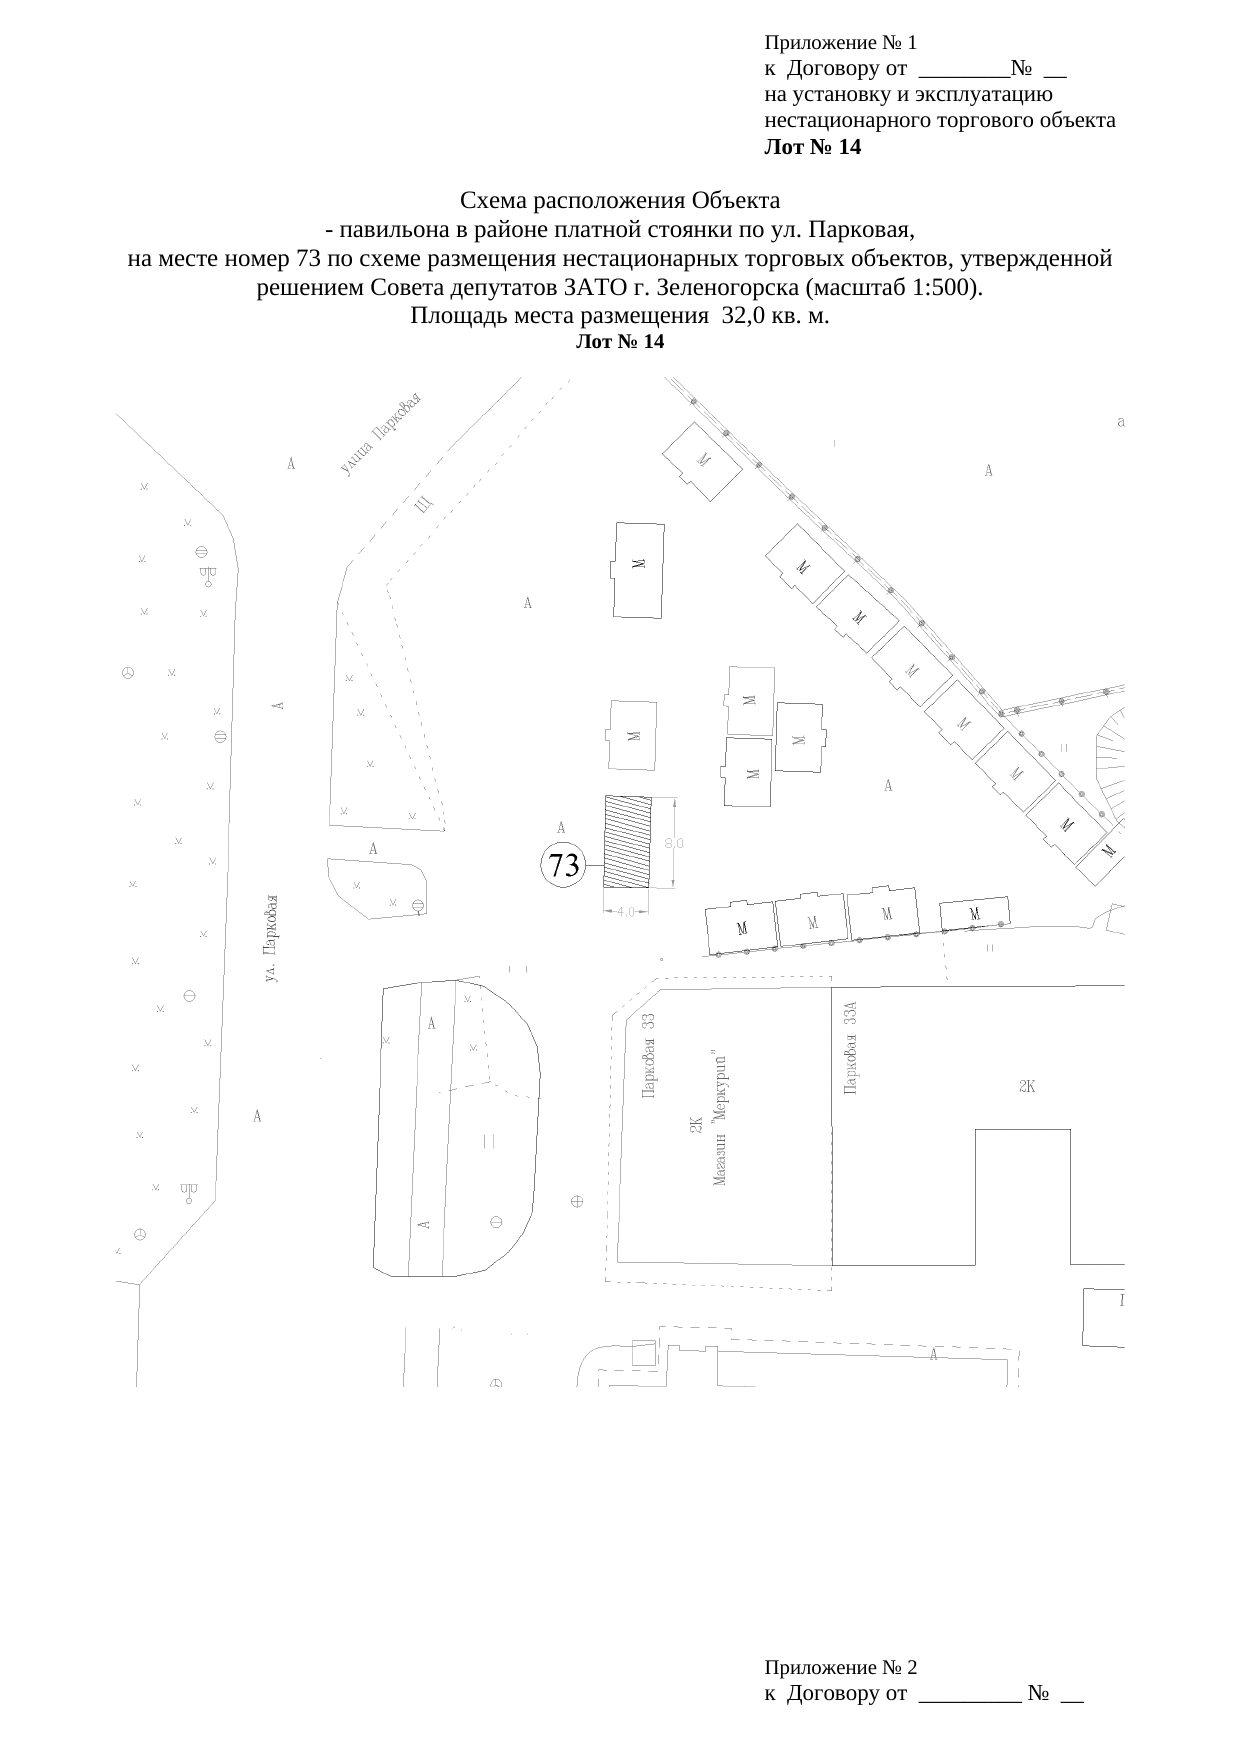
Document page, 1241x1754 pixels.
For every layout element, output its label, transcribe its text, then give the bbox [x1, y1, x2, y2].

text Схема расположения Объекта [75, 186, 1165, 214]
picture [115, 377, 1125, 1387]
text Площадь места размещения 32,0 кв. м. [75, 301, 1165, 329]
text на месте номер 73 по схеме размещения нестационарных торговых объектов, утвержденной решением Совета депутатов ЗАТО г. Зеленогорска (масштаб 1:500). [75, 243, 1165, 301]
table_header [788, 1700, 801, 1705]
text Лот № 14 [75, 329, 1165, 353]
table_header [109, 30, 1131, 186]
text - павильона в районе платной стоянки по ул. Парковая, [75, 214, 1165, 243]
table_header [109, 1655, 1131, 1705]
